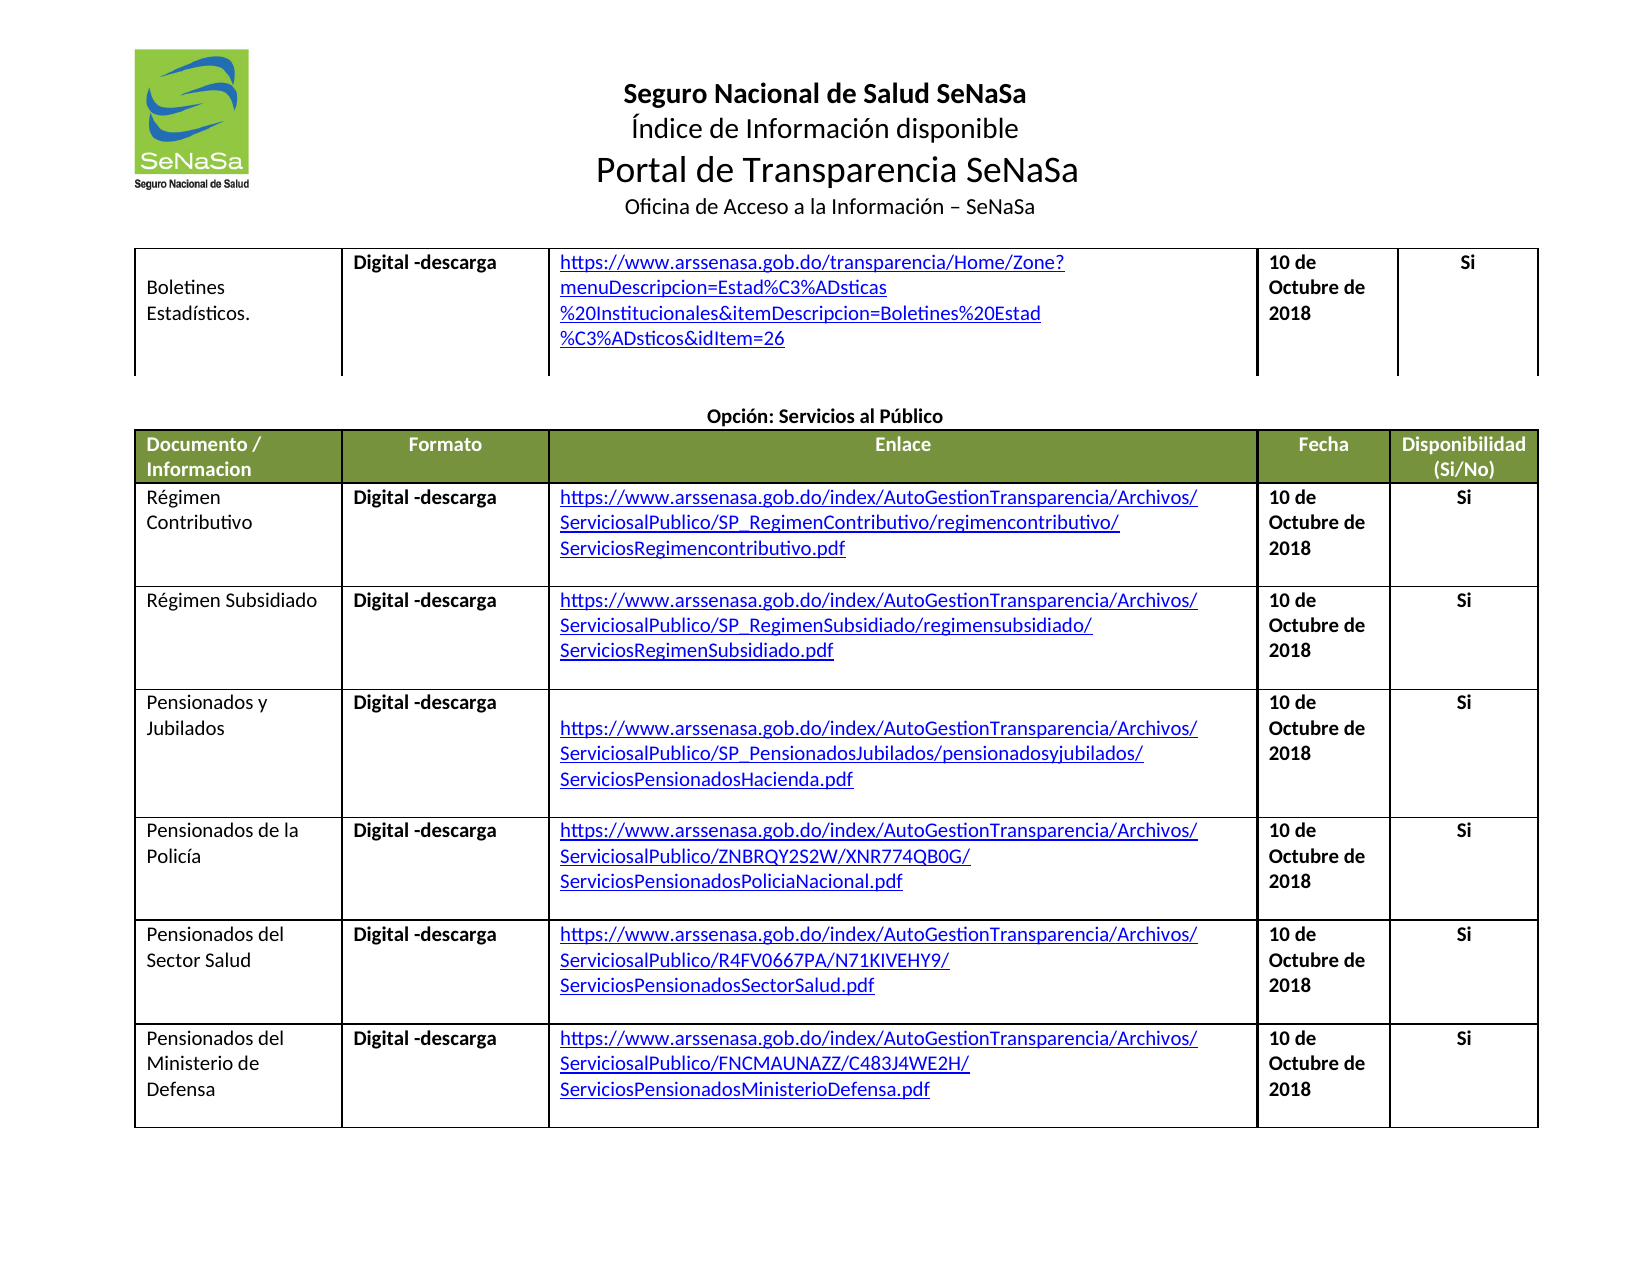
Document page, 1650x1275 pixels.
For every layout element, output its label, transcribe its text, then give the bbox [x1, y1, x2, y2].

table_header Fecha [1259, 431, 1389, 482]
table_cell Régimen Contributivo [136, 484, 341, 586]
table_cell https://www.arssenasa.gob.do/index/AutoGestionTransparencia/Archivos/ServiciosalPublico/R4FV0667PA/N71KIVEHY9/ServiciosPensionadosSectorSalud.pdf [550, 921, 1256, 1023]
table_cell 10 de Octubre de 2018 [1259, 1025, 1389, 1127]
table_cell 10 de Octubre de 2018 [1259, 587, 1389, 688]
table_cell https://www.arssenasa.gob.do/index/AutoGestionTransparencia/Archivos/ServiciosalPublico/SP_PensionadosJubilados/pensionadosyjubilados/ServiciosPensionadosHacienda.pdf [550, 690, 1256, 817]
table_cell https://www.arssenasa.gob.do/index/AutoGestionTransparencia/Archivos/ServiciosalPublico/FNCMAUNAZZ/C483J4WE2H/ServiciosPensionadosMinisterioDefensa.pdf [550, 1025, 1256, 1127]
table_cell Si [1391, 818, 1537, 919]
table_cell https://www.arssenasa.gob.do/index/AutoGestionTransparencia/Archivos/ServiciosalPublico/SP_RegimenContributivo/regimencontributivo/ServiciosRegimencontributivo.pdf [550, 484, 1256, 586]
picture [131, 46, 252, 192]
table_cell Si [1391, 484, 1537, 586]
table_cell https://www.arssenasa.gob.do/transparencia/Home/Zone?menuDescripcion=Estad%C3%ADsticas%20Institucionales&itemDescripcion=Boletines%20Estad%C3%ADsticos&idItem=26 [550, 249, 1256, 376]
table_cell Si [1391, 690, 1537, 817]
table_cell Régimen Subsidiado [136, 587, 341, 688]
table_cell https://www.arssenasa.gob.do/index/AutoGestionTransparencia/Archivos/ServiciosalPublico/ZNBRQY2S2W/XNR774QB0G/ServiciosPensionadosPoliciaNacional.pdf [550, 818, 1256, 919]
table_cell Digital -descarga [343, 1025, 548, 1127]
table_header Enlace [550, 431, 1256, 482]
table_cell https://www.arssenasa.gob.do/index/AutoGestionTransparencia/Archivos/ServiciosalPublico/SP_RegimenSubsidiado/regimensubsidiado/ServiciosRegimenSubsidiado.pdf [550, 587, 1256, 688]
table_cell 10 de Octubre de 2018 [1259, 484, 1389, 586]
table_cell 10 de Octubre de 2018 [1259, 818, 1389, 919]
table_cell 10 de Octubre de 2018 [1259, 921, 1389, 1023]
table_header Disponibilidad (Si/No) [1391, 431, 1537, 482]
table_cell Digital -descarga [343, 249, 548, 376]
table_cell Digital -descarga [343, 818, 548, 919]
table_cell Si [1391, 587, 1537, 688]
table_cell Si [1399, 249, 1537, 376]
table_header Documento / Informacion [136, 431, 341, 482]
table_cell Digital -descarga [343, 587, 548, 688]
table_cell Digital -descarga [343, 921, 548, 1023]
table_cell 10 de Octubre de 2018 [1259, 249, 1397, 376]
table_cell 10 de Octubre de 2018 [1259, 690, 1389, 817]
text Opción: Servicios al Público [150, 404, 1500, 429]
table_cell Si [1391, 1025, 1537, 1127]
table_cell Pensionados del Ministerio de Defensa [136, 1025, 341, 1127]
table_cell Pensionados del Sector Salud [136, 921, 341, 1023]
table_cell Pensionados y Jubilados [136, 690, 341, 817]
table_cell Pensionados de la Policía [136, 818, 341, 919]
table_header Formato [343, 431, 548, 482]
table_cell Digital -descarga [343, 484, 548, 586]
table_cell Boletines Estadísticos. [136, 249, 341, 376]
table_cell Digital -descarga [343, 690, 548, 817]
table_cell Si [1391, 921, 1537, 1023]
